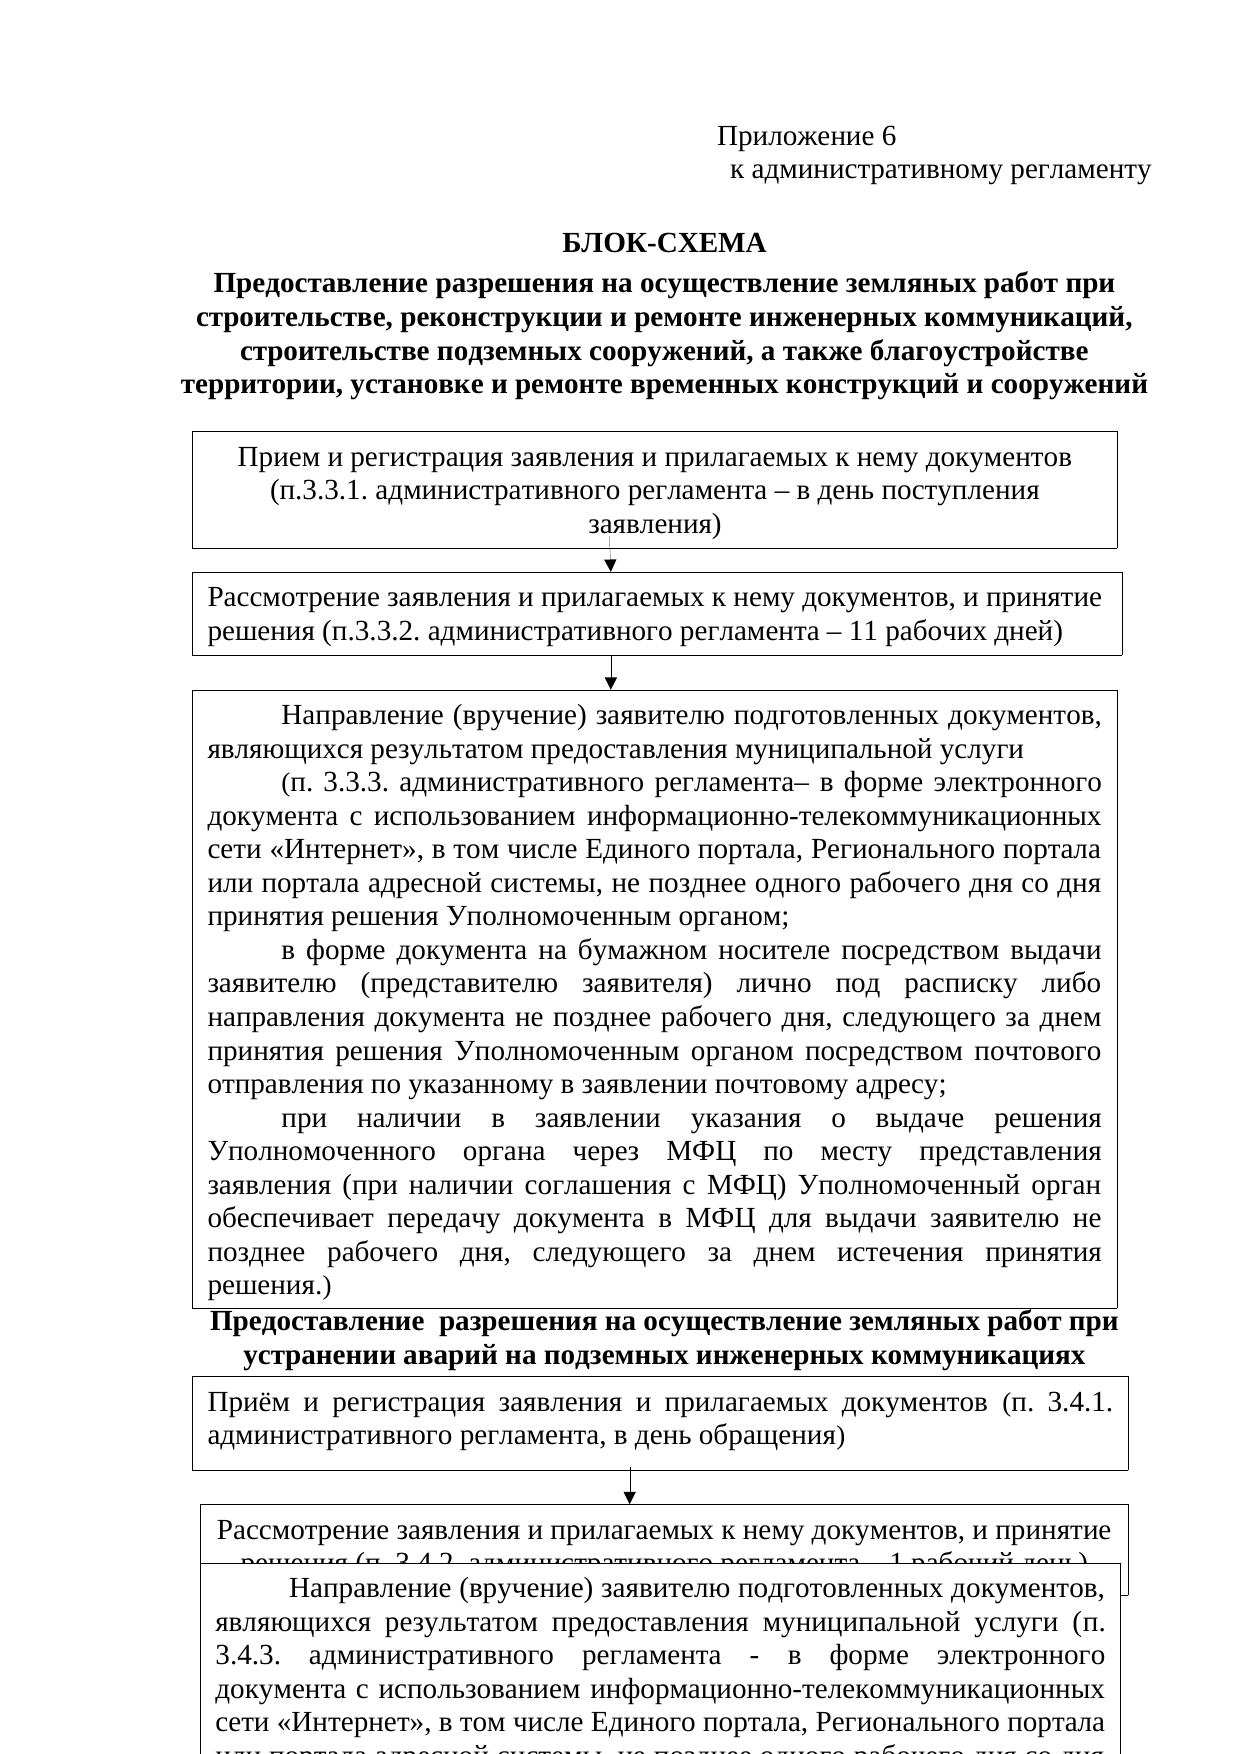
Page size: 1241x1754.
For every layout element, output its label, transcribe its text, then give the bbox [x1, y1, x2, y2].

text Приложение 6 [177, 118, 1152, 152]
text Предоставление разрешения на осуществление земляных работ при устранении аварий на подземных инженерных коммуникациях [177, 1303, 1152, 1370]
text БЛОК-СХЕМА [177, 225, 1152, 259]
text Предоставление разрешения на осуществление земляных работ при строительстве, реконструкции и ремонте инженерных коммуникаций, строительстве подземных сооружений, а также благоустройстве территории, установке и ремонте временных конструкций и сооружений [177, 266, 1152, 400]
text к административному регламенту [177, 152, 1152, 185]
